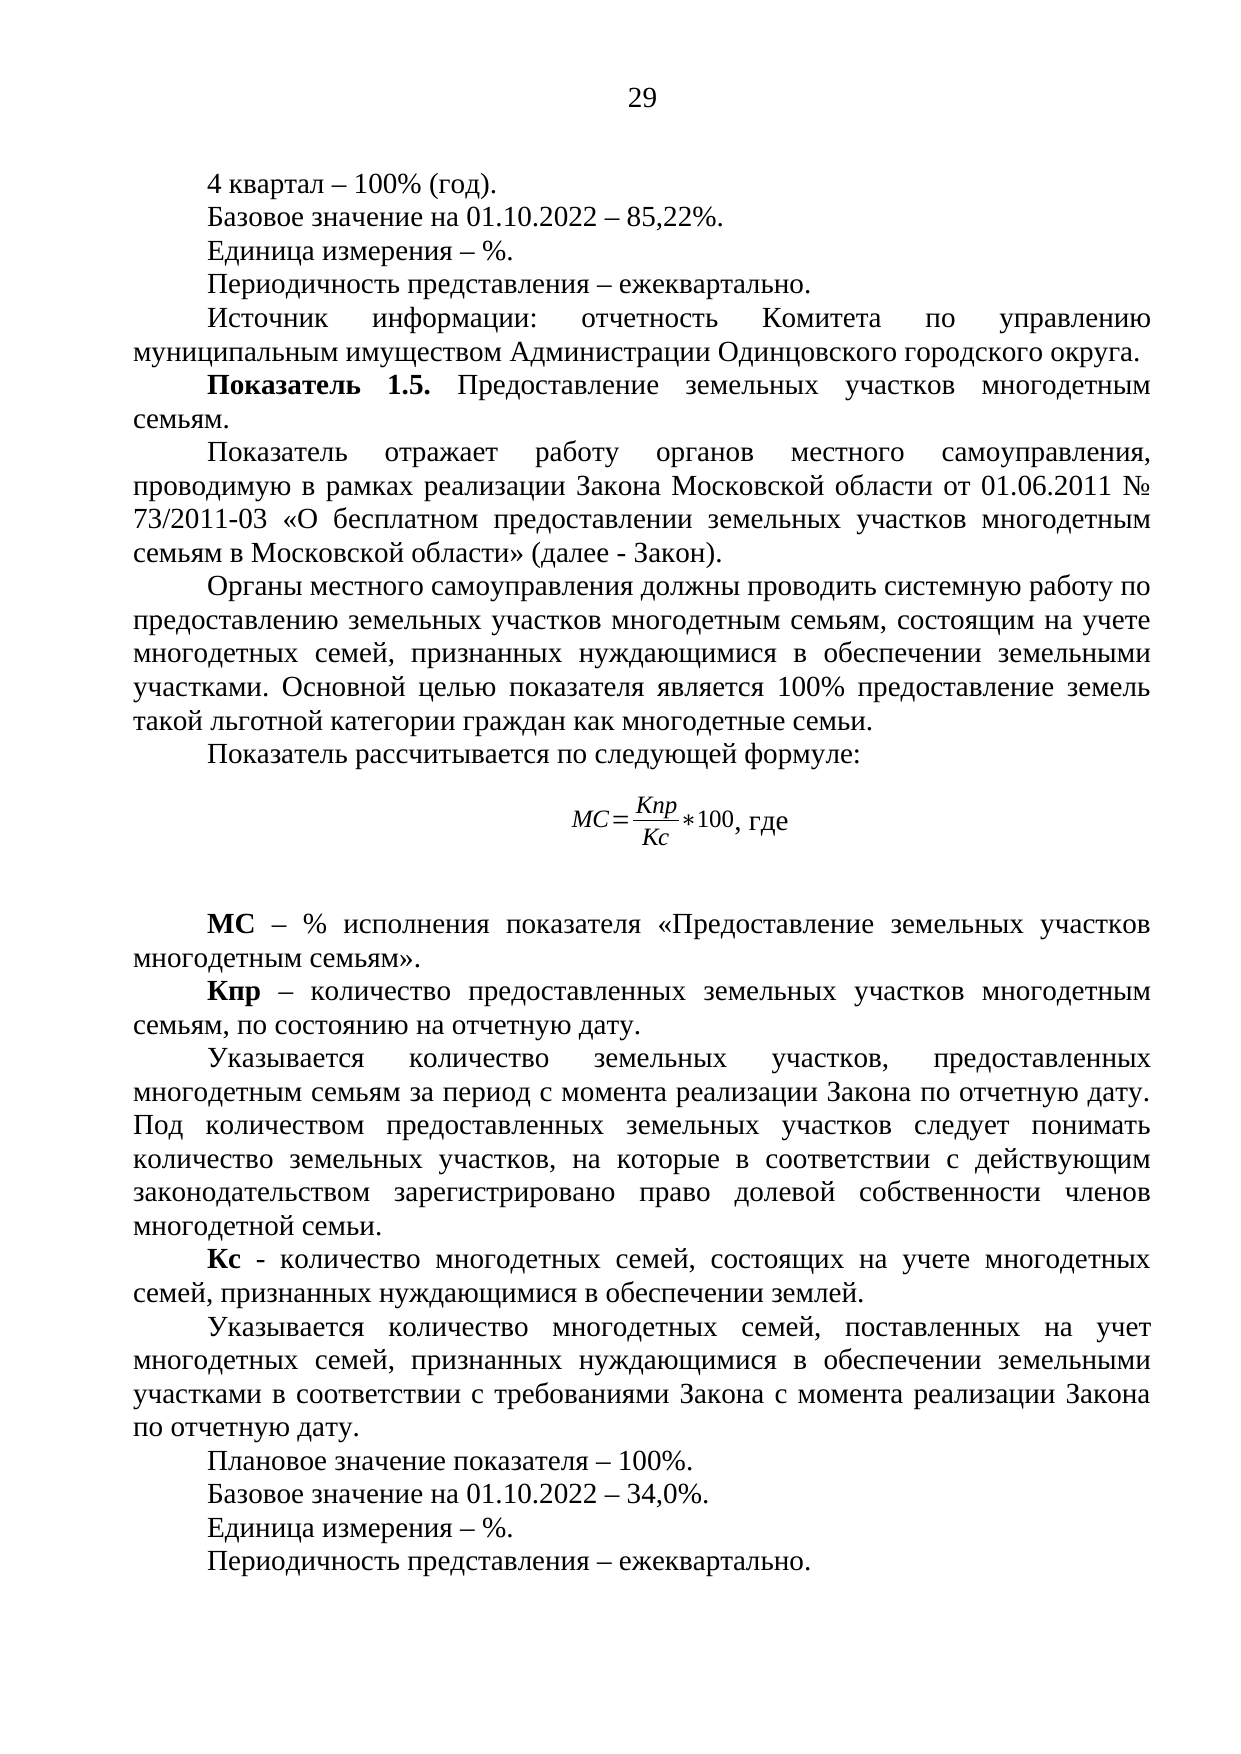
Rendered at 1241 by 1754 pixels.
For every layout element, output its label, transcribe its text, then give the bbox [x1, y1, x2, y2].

text Источник информации: отчетность Комитета по управлению муниципальным имуществом Администрации Одинцовского городского округа. [133, 300, 1152, 367]
text Периодичность представления – ежеквартально. [133, 267, 1152, 300]
text Показатель рассчитывается по следующей формуле: [133, 736, 1152, 770]
text Базовое значение на 01.10.2022 – 34,0%. [133, 1476, 1152, 1510]
text , где [207, 792, 1152, 851]
text Единица измерения – %. [133, 1510, 1152, 1543]
text Базовое значение на 01.10.2022 – 85,22%. [133, 199, 1152, 233]
text Указывается количество многодетных семей, поставленных на учет многодетных семей, признанных нуждающимися в обеспечении земельными участками в соответствии с требованиями Закона с момента реализации Закона по отчетную дату. [133, 1309, 1152, 1443]
text Указывается количество земельных участков, предоставленных многодетным семьям за период с момента реализации Закона по отчетную дату. Под количеством предоставленных земельных участков следует понимать количество земельных участков, на которые в соответствии с действующим законодательством зарегистрировано право долевой собственности членов многодетной семьи. [133, 1040, 1152, 1242]
text МС – % исполнения показателя «Предоставление земельных участков многодетным семьям». [133, 906, 1152, 973]
text Органы местного самоуправления должны проводить системную работу по предоставлению земельных участков многодетным семьям, состоящим на учете многодетных семей, признанных нуждающимися в обеспечении земельными участками. Основной целью показателя является 100% предоставление земель такой льготной категории граждан как многодетные семьи. [133, 568, 1152, 736]
text Показатель отражает работу органов местного самоуправления, проводимую в рамках реализации Закона Московской области от 01.06.2011 № 73/2011-03 «О бесплатном предоставлении земельных участков многодетным семьям в Московской области» (далее - Закон). [133, 434, 1152, 568]
text Плановое значение показателя – 100%. [133, 1443, 1152, 1476]
text Кпр – количество предоставленных земельных участков многодетным семьям, по состоянию на отчетную дату. [133, 973, 1152, 1040]
text Показатель 1.5. Предоставление земельных участков многодетным семьям. [133, 367, 1152, 434]
text Периодичность представления – ежеквартально. [133, 1543, 1152, 1577]
text Единица измерения – %. [133, 233, 1152, 267]
text 4 квартал – 100% (год). [133, 166, 1152, 199]
text Кс - количество многодетных семей, состоящих на учете многодетных семей, признанных нуждающимися в обеспечении землей. [133, 1242, 1152, 1309]
